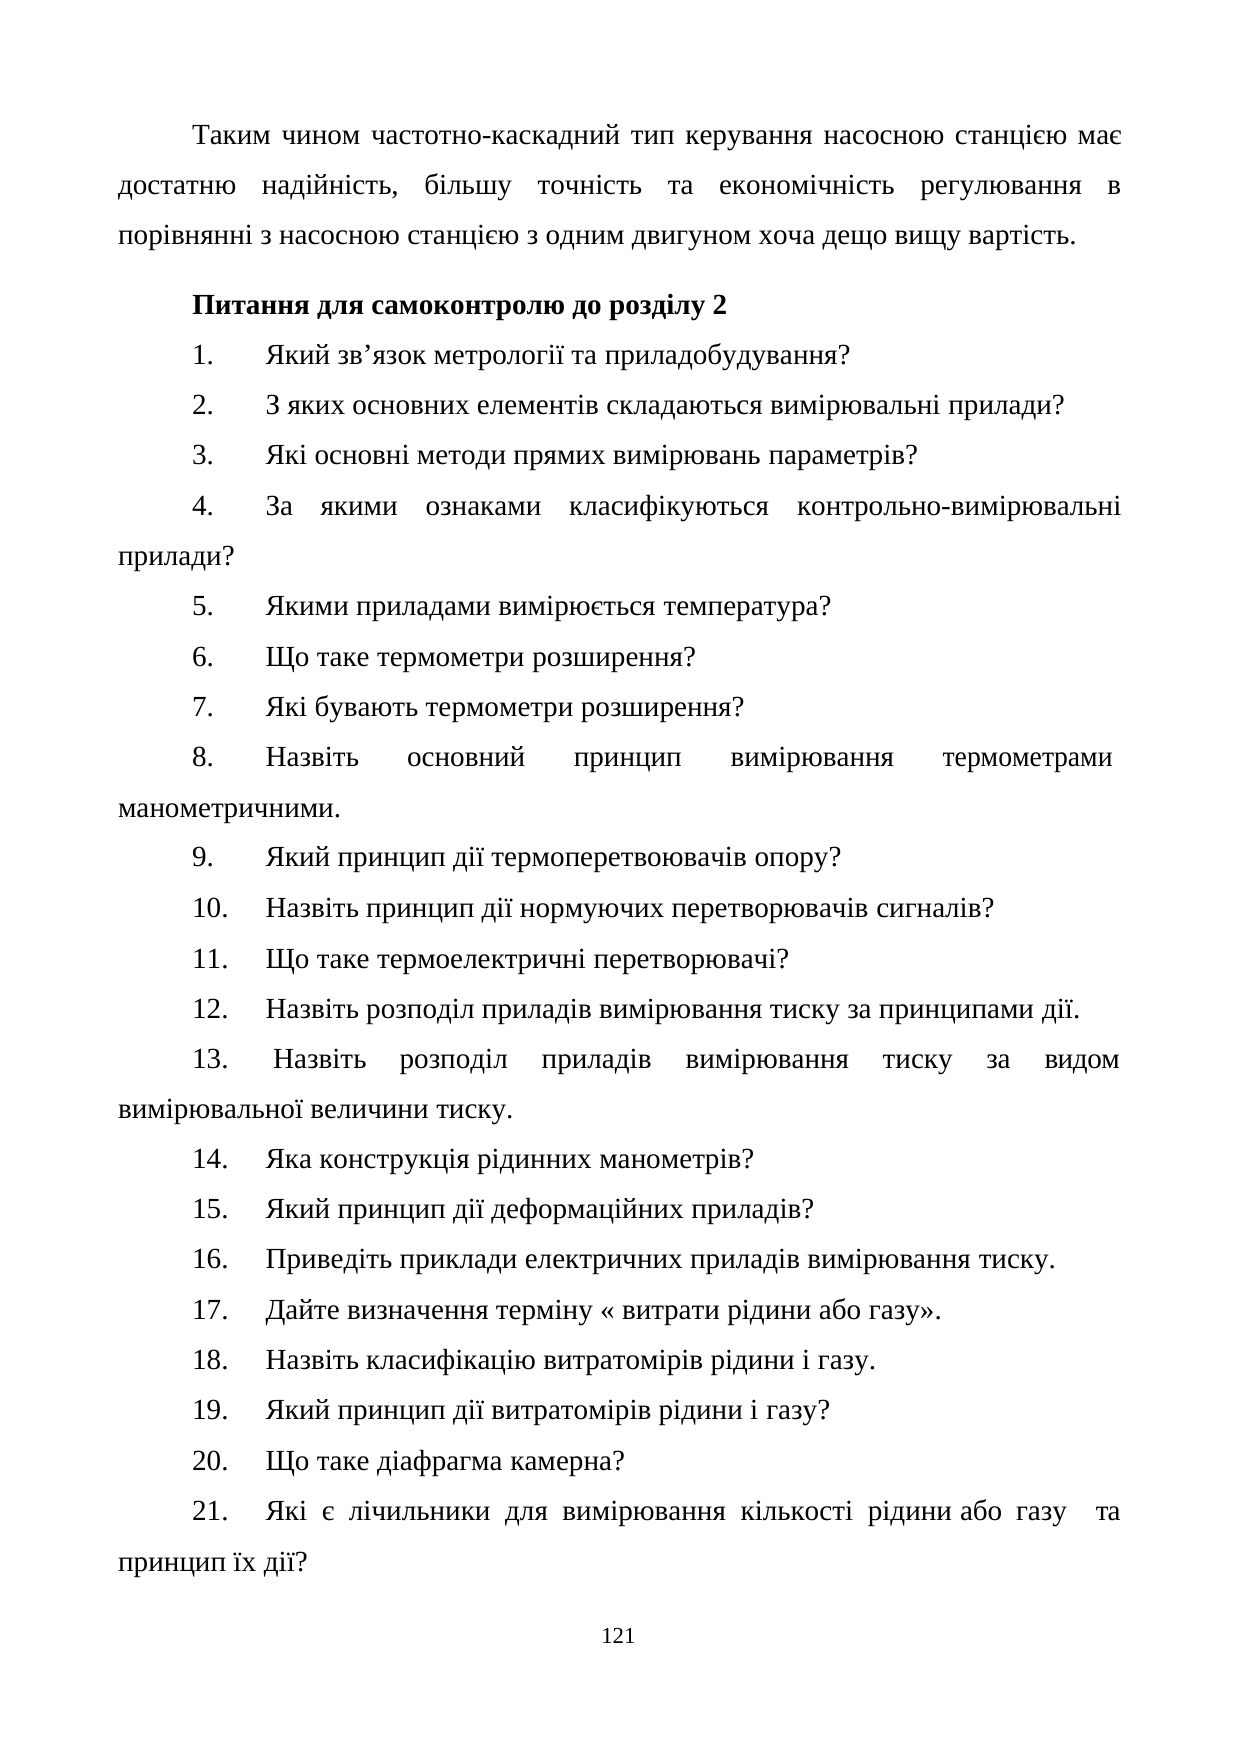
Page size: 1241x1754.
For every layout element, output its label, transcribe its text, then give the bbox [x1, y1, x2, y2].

list Дайте визначення терміну « витрати рідини або газу». [192, 1292, 1240, 1326]
list Назвіть класифікацію витратомірів рідини і газу. [192, 1342, 1240, 1376]
subtitle Питання для самоконтролю до розділу 2 [192, 287, 1240, 321]
list Які є лічильники для вимірювання кількості рідини або газу та принцип їх дії? [118, 1493, 1122, 1577]
list Що таке діафрагма камерна? [192, 1443, 1240, 1477]
list Назвіть розподіл приладів вимірювання тиску за видом вимірювальної величини тиску. [118, 1041, 1122, 1124]
list Який принцип дії термоперетвоювачів опору? [192, 841, 1240, 873]
list Який принцип дії витратомірів рідини і газу? [192, 1392, 1240, 1426]
list Якими приладами вимірюється температура? [192, 589, 1240, 622]
list Який принцип дії деформаційних приладів? [192, 1191, 1240, 1225]
list З яких основних елементів складаються вимірювальні прилади? [192, 387, 1240, 421]
text Таким чином частотно-каскадний тип керування насосною станцією має достатню надійність, більшу точність та економічність регулювання в порівнянні з насосною станцією з одним двигуном хоча дещо вищу вартість. [118, 117, 1122, 251]
list За якими ознаками класифікуються контрольно-вимірювальні прилади? [118, 488, 1123, 572]
list Що таке термометри розширення? [192, 639, 1240, 672]
list Назвіть розподіл приладів вимірювання тиску за принципами дії. [192, 991, 1240, 1024]
list Що таке термоелектричні перетворювачі? [192, 941, 1240, 974]
list Які основні методи прямих вимірювань параметрів? [192, 437, 1240, 471]
list Яка конструкція рідинних манометрів? [192, 1141, 1240, 1174]
list Назвіть принцип дії нормуючих перетворювачів сигналів? [192, 890, 1240, 924]
list Який зв’язок метрології та приладобудування? [192, 337, 1240, 370]
list Приведіть приклади електричних приладів вимірювання тиску. [192, 1241, 1240, 1275]
list Які бувають термометри розширення? [192, 689, 1240, 723]
list Назвіть основний принцип вимірювання термометрами манометричними. [118, 739, 1122, 823]
